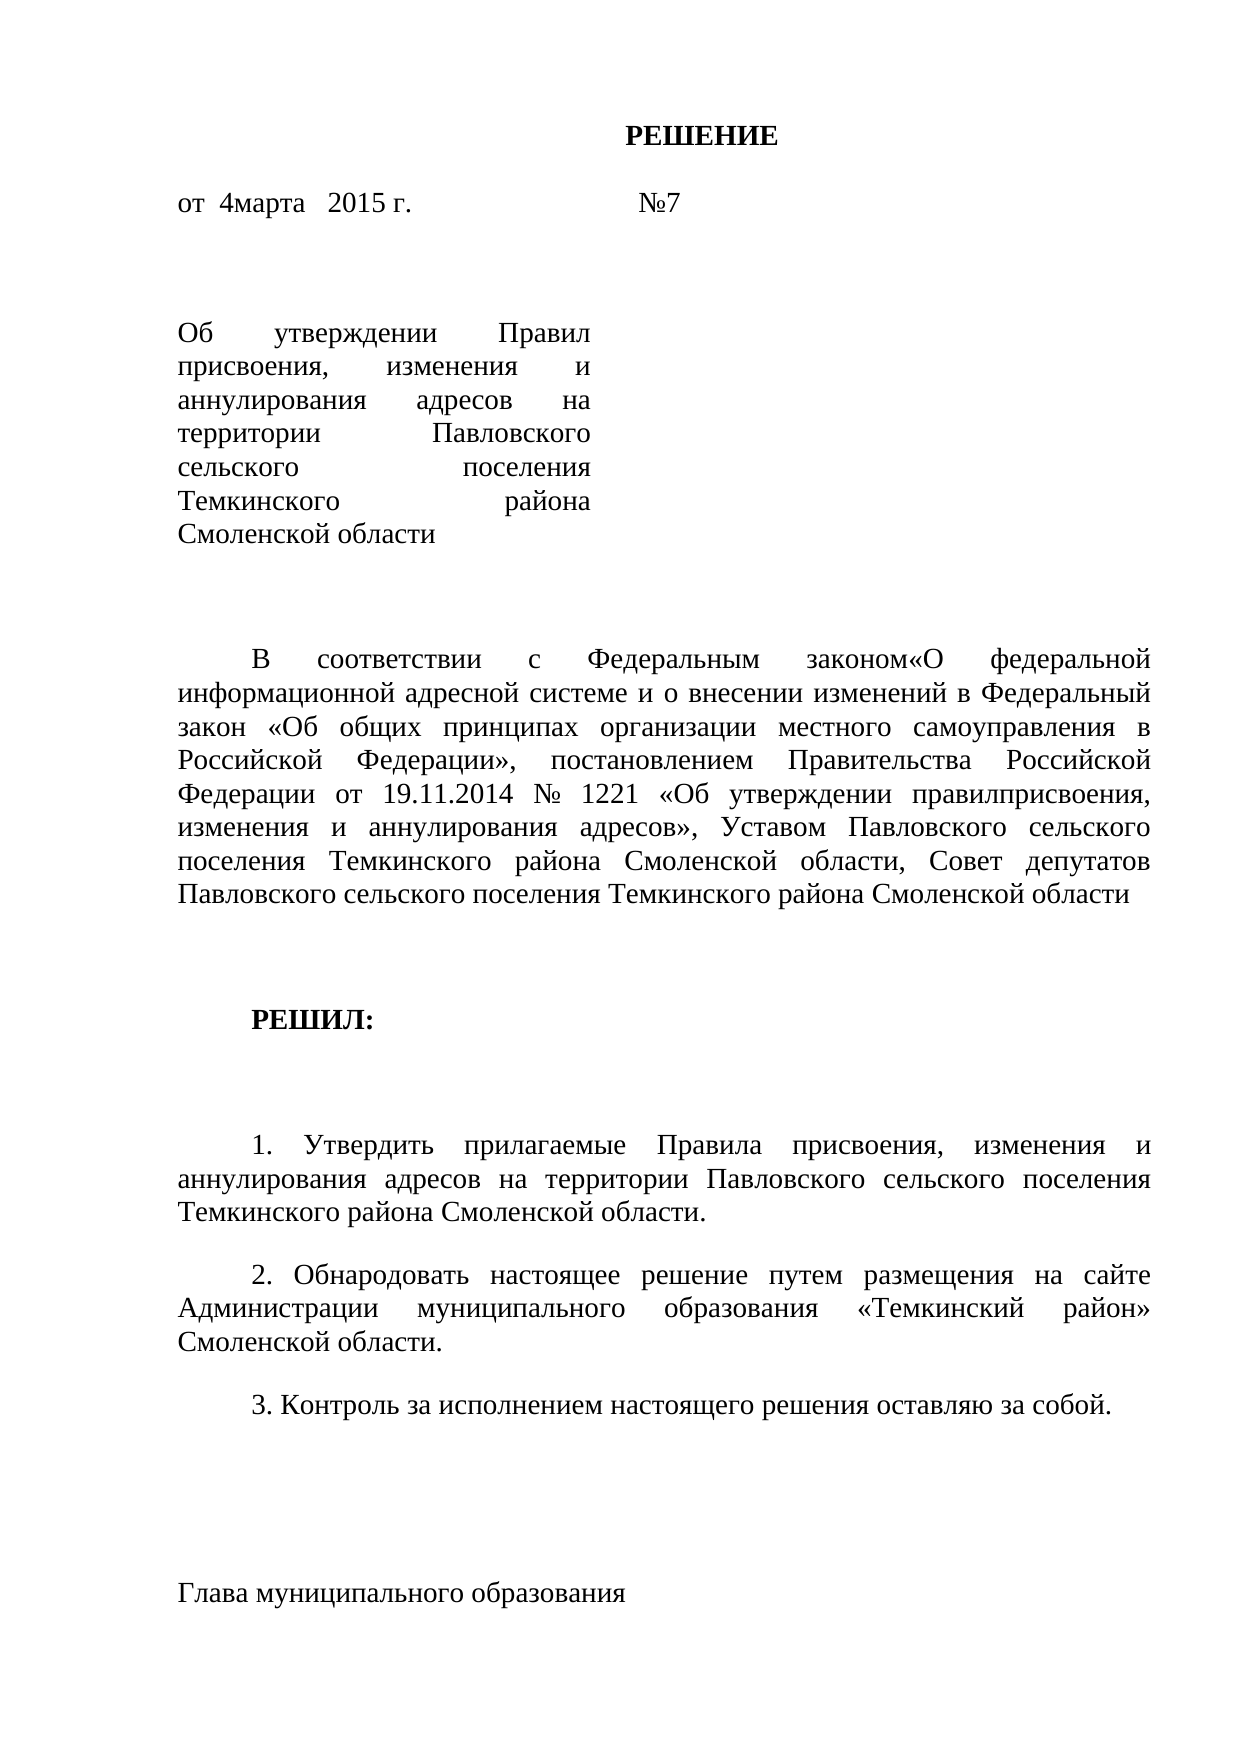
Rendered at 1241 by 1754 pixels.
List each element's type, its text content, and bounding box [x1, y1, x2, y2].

text В соответствии с Федеральным законом«О федеральной информационной адресной системе и о внесении изменений в Федеральный закон «Об общих принципах организации местного самоуправления в Российской Федерации», постановлением Правительства Российской Федерации от 19.11.2014 № 1221 «Об утверждении правилприсвоения, изменения и аннулирования адресов», Уставом Павловского сельского поселения Темкинского района Смоленской области, Совет депутатов Павловского сельского поселения Темкинского района Смоленской области [177, 642, 1152, 910]
text Глава муниципального образования [177, 1575, 1152, 1608]
text 3. Контроль за исполнением настоящего решения оставляю за собой. [177, 1387, 1152, 1420]
text 1. Утвердить прилагаемые Правила присвоения, изменения и аннулирования адресов на территории Павловского сельского поселения Темкинского района Смоленской области. [177, 1127, 1152, 1228]
text РЕШИЛ: [177, 1002, 1152, 1035]
text Об утверждении Правил присвоения, изменения и аннулирования адресов на территории Павловского сельского поселения Темкинского района Смоленской области [177, 315, 591, 550]
text 2. Обнародовать настоящее решение путем размещения на сайте Администрации муниципального образования «Темкинский район» Смоленской области. [177, 1257, 1152, 1358]
text от 4марта 2015 г. №7 [177, 185, 1152, 219]
text РЕШЕНИЕ [177, 118, 1152, 152]
